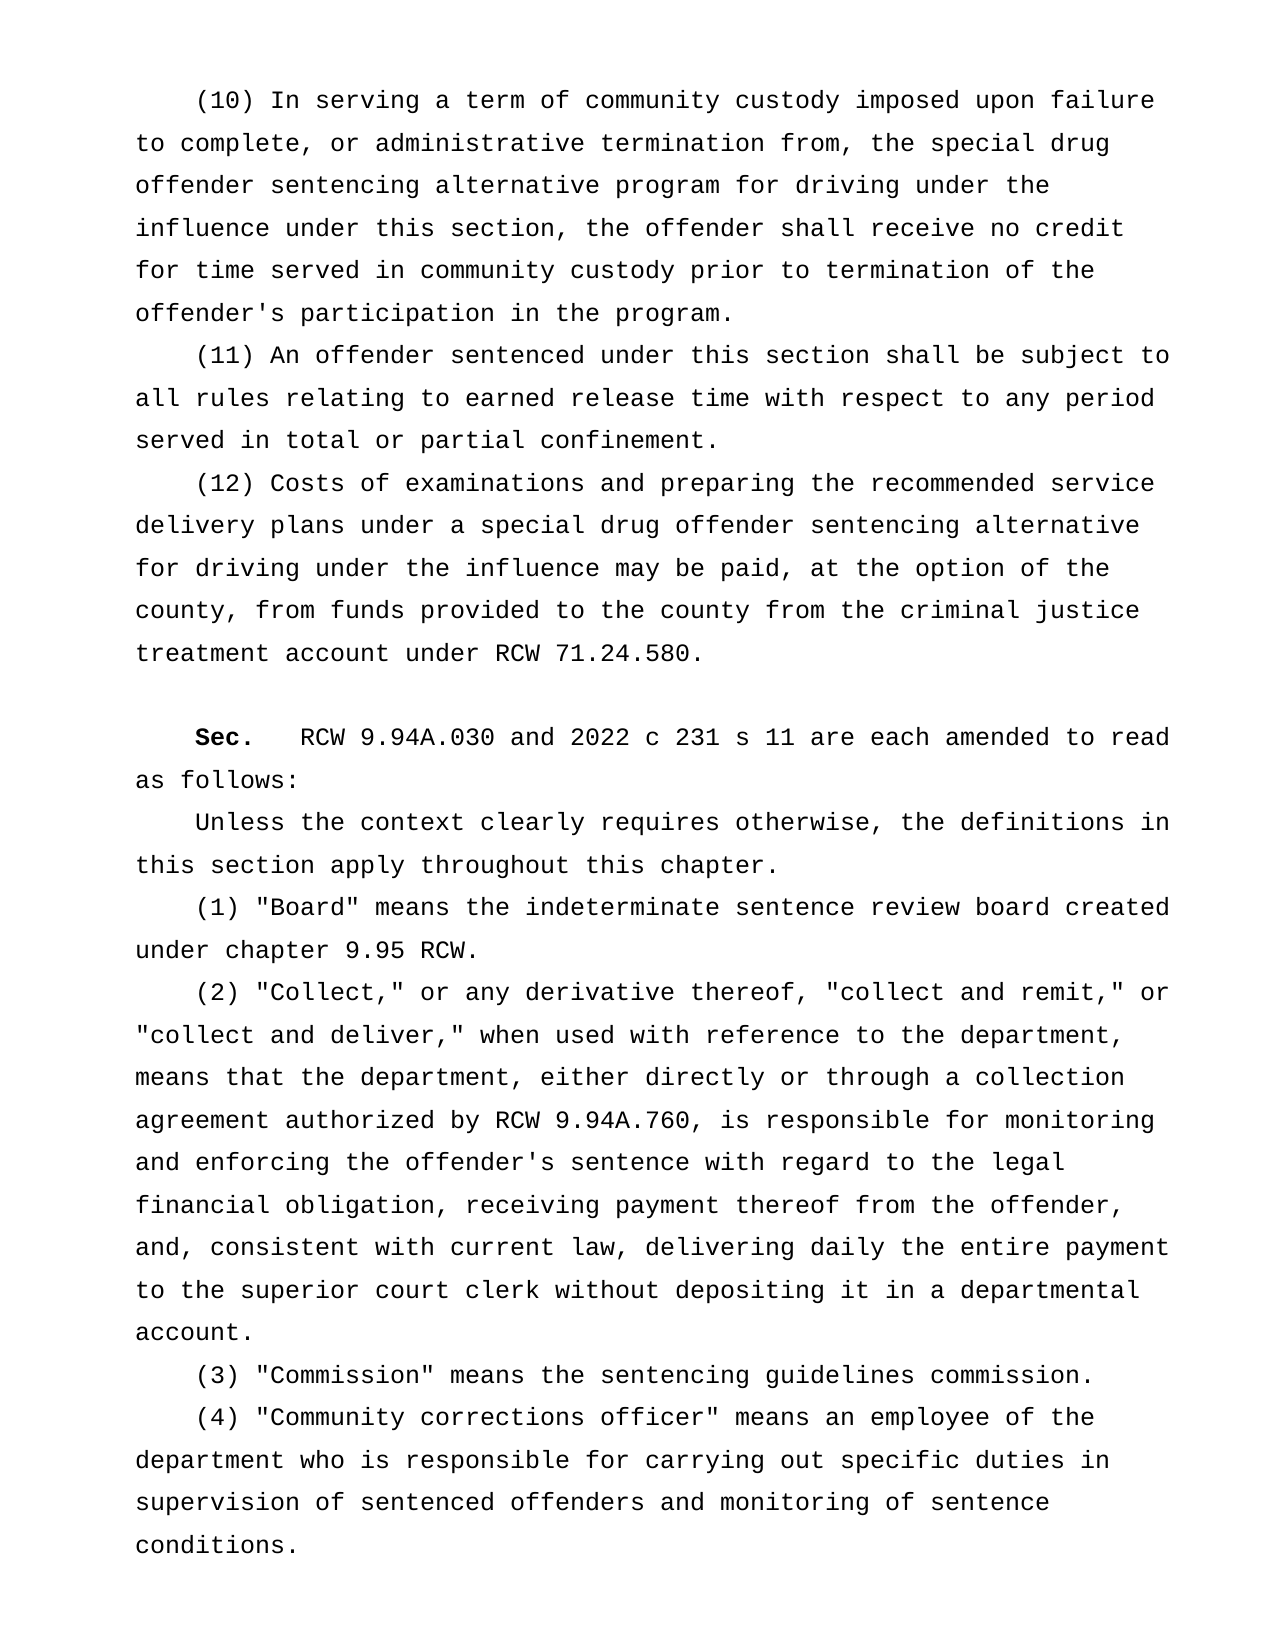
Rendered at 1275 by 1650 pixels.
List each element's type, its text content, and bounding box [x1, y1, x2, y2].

text (2) "Collect," or any derivative thereof, "collect and remit," or "collect and deliver," when used with reference to the department, means that the department, either directly or through a collection agreement authorized by RCW 9.94A.760, is responsible for monitoring and enforcing the offender's sentence with regard to the legal financial obligation, receiving payment thereof from the offender, and, consistent with current law, delivering daily the entire payment to the superior court clerk without depositing it in a departmental account. [135, 967, 1170, 1349]
text (12) Costs of examinations and preparing the recommended service delivery plans under a special drug offender sentencing alternative for driving under the influence may be paid, at the option of the county, from funds provided to the county from the criminal justice treatment account under RCW 71.24.580. [135, 457, 1170, 670]
text (4) "Community corrections officer" means an employee of the department who is responsible for carrying out specific duties in supervision of sentenced offenders and monitoring of sentence conditions. [135, 1392, 1170, 1562]
text (3) "Commission" means the sentencing guidelines commission. [135, 1349, 1170, 1392]
text (10) In serving a term of community custody imposed upon failure to complete, or administrative termination from, the special drug offender sentencing alternative program for driving under the influence under this section, the offender shall receive no credit for time served in community custody prior to termination of the offender's participation in the program. [135, 75, 1170, 330]
text Sec. RCW 9.94A.030 and 2022 c 231 s 11 are each amended to read as follows: [135, 712, 1170, 797]
text (11) An offender sentenced under this section shall be subject to all rules relating to earned release time with respect to any period served in total or partial confinement. [135, 330, 1170, 457]
text Unless the context clearly requires otherwise, the definitions in this section apply throughout this chapter. [135, 797, 1170, 882]
text (1) "Board" means the indeterminate sentence review board created under chapter 9.95 RCW. [135, 882, 1170, 967]
